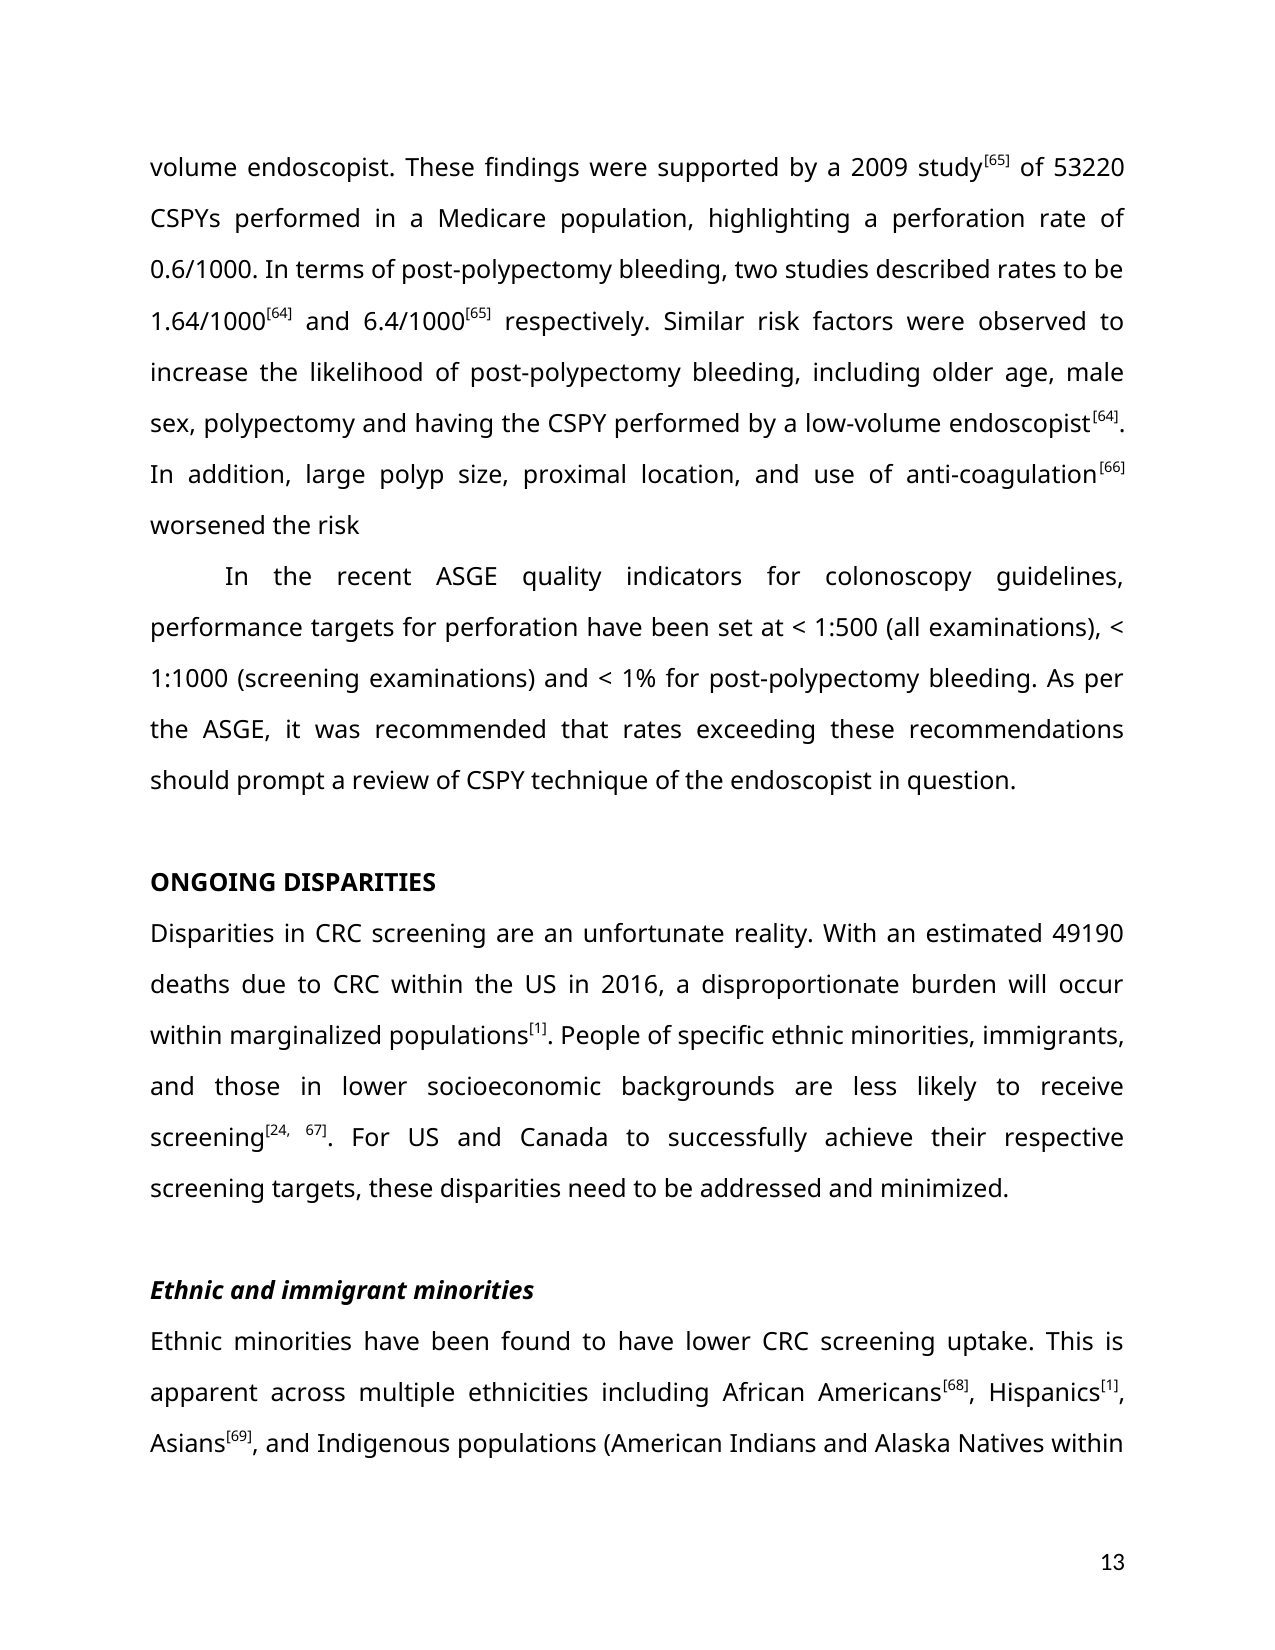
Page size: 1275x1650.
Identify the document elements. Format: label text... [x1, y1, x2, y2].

text Ethnic and immigrant minorities [150, 1273, 1125, 1307]
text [150, 150, 1125, 541]
text ONGOING DISPARITIES [150, 864, 1125, 899]
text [150, 1324, 1125, 1460]
text In the recent ASGE quality indicators for colonoscopy guidelines, performance targets for perforation have been set at < 1:500 (all examinations), < 1:1000 (screening examinations) and < 1% for post-polypectomy bleeding. As per the ASGE, it was recommended that rates exceeding these recommendations should prompt a review of CSPY technique of the endoscopist in question. [150, 558, 1125, 797]
text Disparities in CRC screening are an unfortunate reality. With an estimated 49190 deaths due to CRC within the US in 2016, a disproportionate burden will occur within marginalized populations[1]. People of specific ethnic minorities, immigrants, and those in lower socioeconomic backgrounds are less likely to receive screening[24, 67]. For US and Canada to successfully achieve their respective screening targets, these disparities need to be addressed and minimized. [150, 916, 1125, 1205]
